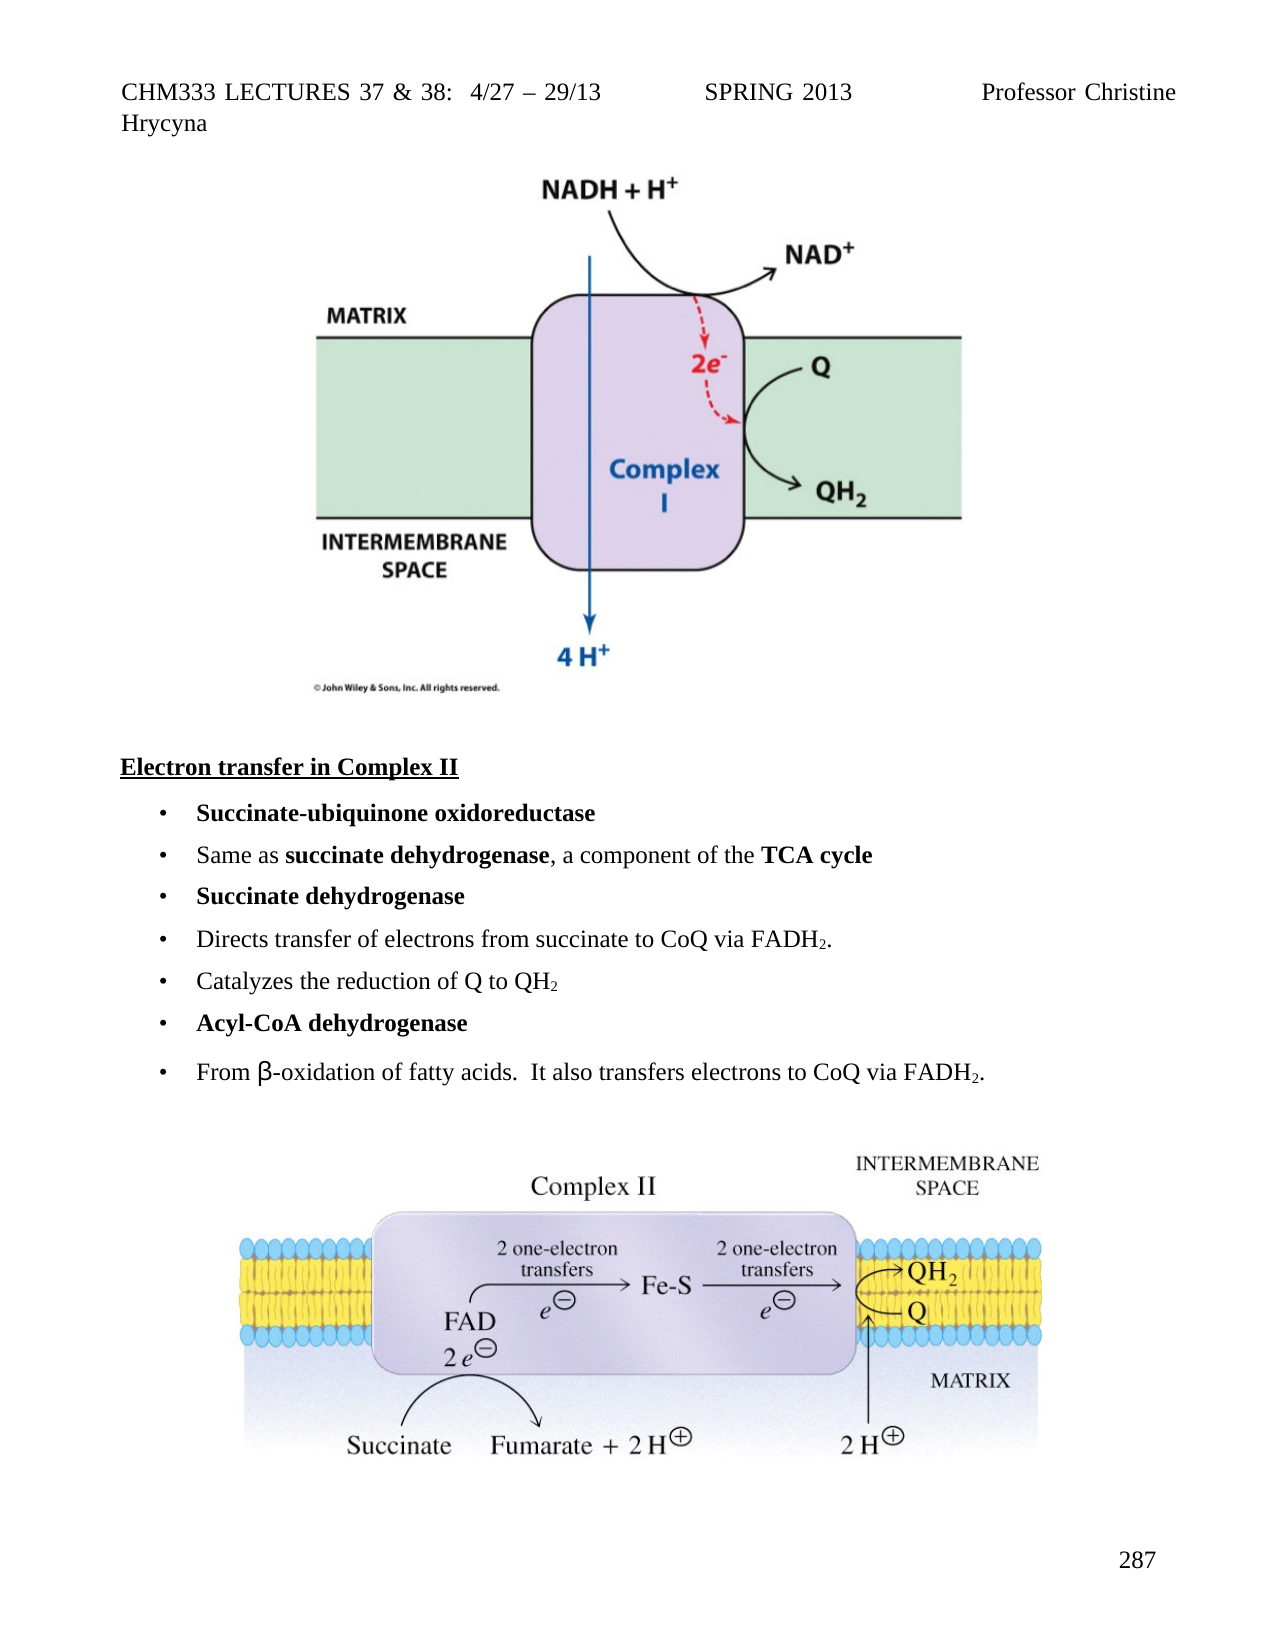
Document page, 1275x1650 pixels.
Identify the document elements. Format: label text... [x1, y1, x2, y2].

list Catalyzes the reduction of Q to QH2 [159, 966, 1116, 995]
picture [309, 170, 967, 696]
list Same as succinate dehydrogenase, a component of the TCA cycle [159, 840, 1116, 868]
list Succinate dehydrogenase [159, 881, 1116, 910]
list From β-oxidation of fatty acids. It also transfers electrons to CoQ via FADH2. [159, 1054, 1116, 1088]
list Directs transfer of electrons from succinate to CoQ via FADH2. [159, 924, 1116, 953]
picture [234, 1136, 1042, 1463]
list Succinate-ubiquinone oxidoreductase [159, 798, 1116, 827]
subtitle Electron transfer in Complex II [120, 752, 1136, 781]
list Acyl-CoA dehydrogenase [159, 1008, 1116, 1037]
